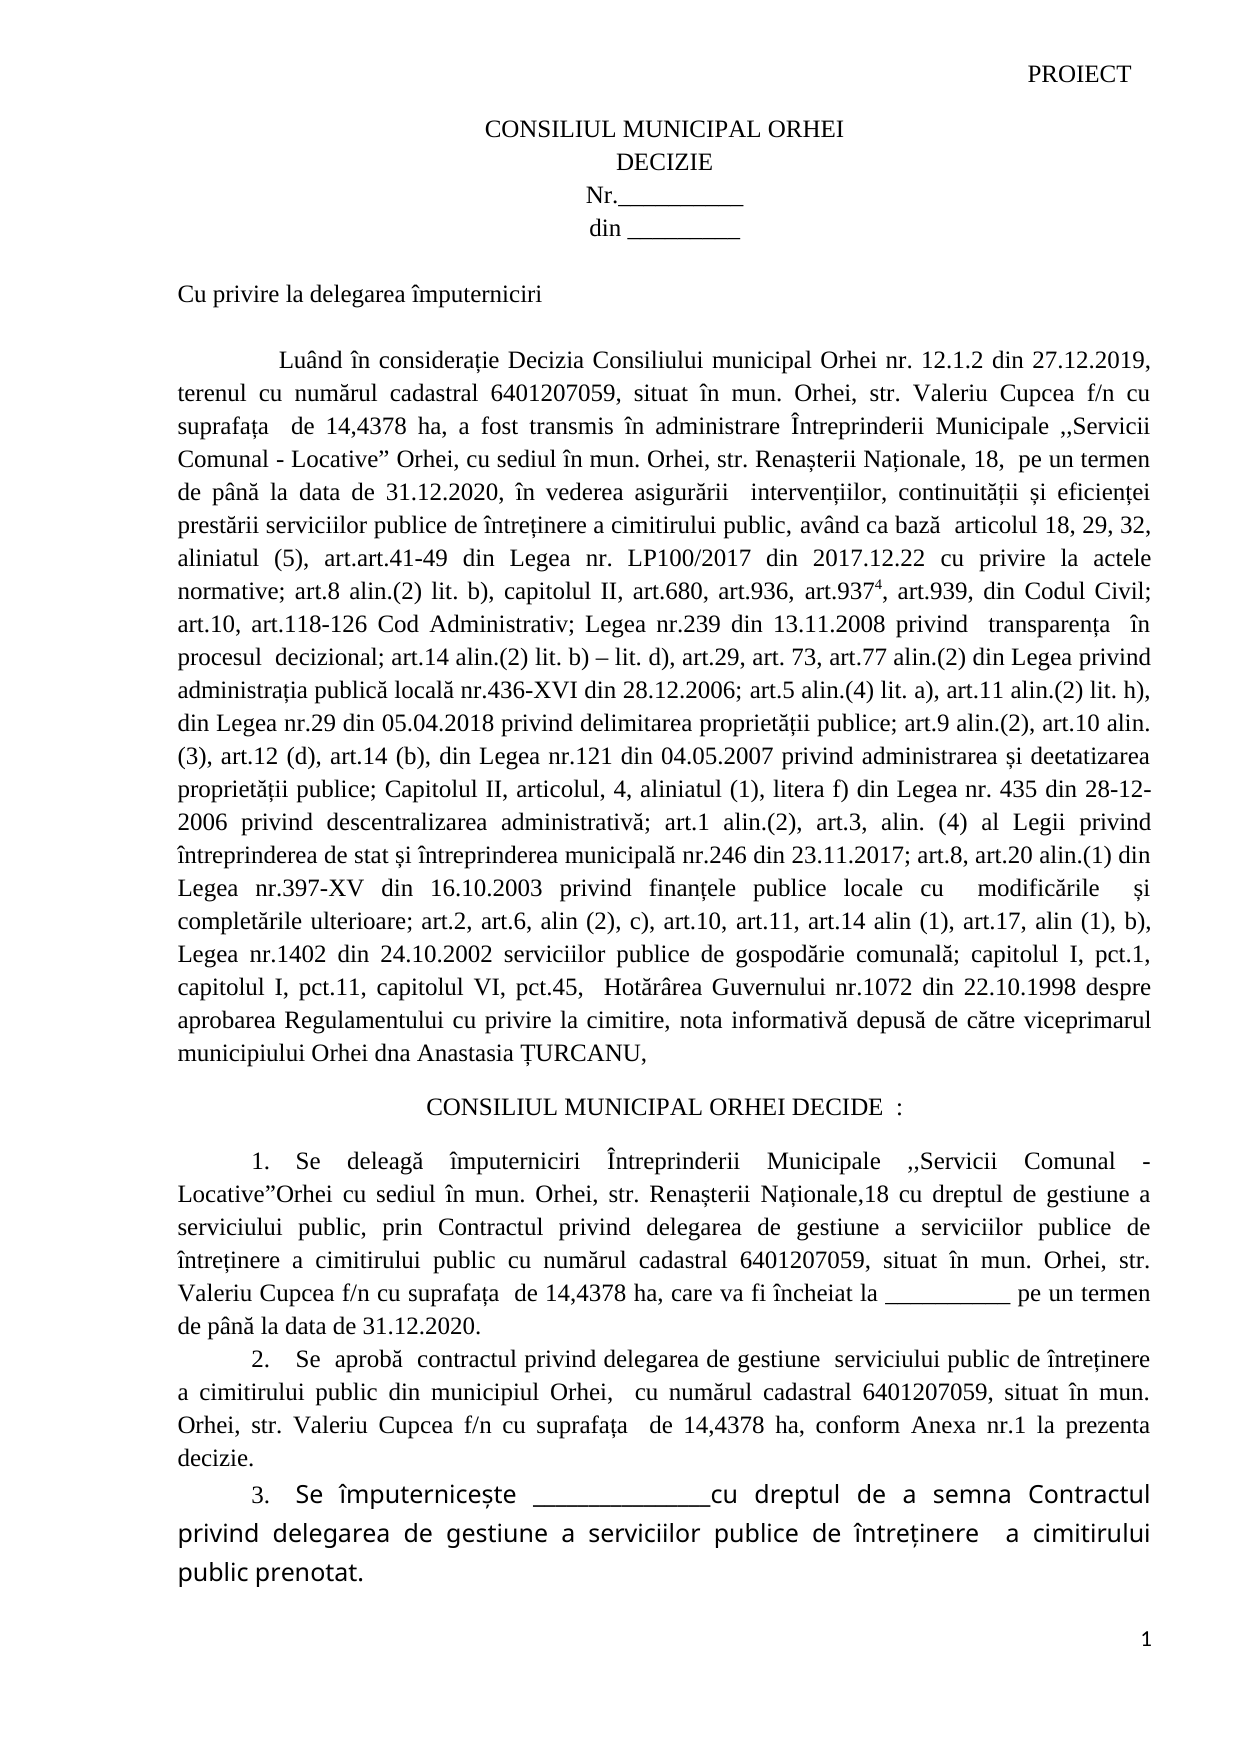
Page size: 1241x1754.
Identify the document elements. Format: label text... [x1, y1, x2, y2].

text CONSILIUL MUNICIPAL ORHEI DECIDE : [177, 1092, 1152, 1121]
text Luând în considerație Decizia Consiliului municipal Orhei nr. 12.1.2 din 27.12.2019, terenul cu numărul cadastral 6401207059, situat în mun. Orhei, str. Valeriu Cupcea f/n cu suprafața de 14,4378 ha, a fost transmis în administrare Întreprinderii Municipale ,,Servicii Comunal - Locativeˮ Orhei, cu sediul în mun. Orhei, str. Renașterii Naționale, 18, pe un termen de până la data de 31.12.2020, în vederea asigurării intervențiilor, continuității și eficienței prestării serviciilor publice de întreținere a cimitirului public, având ca bază articolul 18, 29, 32, aliniatul (5), art.art.41-49 din Legea nr. LP100/2017 din 2017.12.22 cu privire la actele normative; art.8 alin.(2) lit. b), capitolul II, art.680, art.936, art.9374, art.939, din Codul Civil; art.10, art.118-126 Cod Administrativ; Legea nr.239 din 13.11.2008 privind transparența în procesul decizional; art.14 alin.(2) lit. b) – lit. d), art.29, art. 73, art.77 alin.(2) din Legea privind administrația publică locală nr.436-XVI din 28.12.2006; art.5 alin.(4) lit. a), art.11 alin.(2) lit. h), din Legea nr.29 din 05.04.2018 privind delimitarea proprietății publice; art.9 alin.(2), art.10 alin.(3), art.12 (d), art.14 (b), din Legea nr.121 din 04.05.2007 privind administrarea și deetatizarea proprietății publice; Capitolul II, articolul, 4, aliniatul (1), litera f) din Legea nr. 435 din 28-12-2006 privind descentralizarea administrativă; art.1 alin.(2), art.3, alin. (4) al Legii privind întreprinderea de stat și întreprinderea municipală nr.246 din 23.11.2017; art.8, art.20 alin.(1) din Legea nr.397-XV din 16.10.2003 privind finanțele publice locale cu modificările și completările ulterioare; art.2, art.6, alin (2), c), art.10, art.11, art.14 alin (1), art.17, alin (1), b), Legea nr.1402 din 24.10.2002 serviciilor publice de gospodărie comunală; capitolul I, pct.1, capitolul I, pct.11, capitolul VI, pct.45, Hotărârea Guvernului nr.1072 din 22.10.1998 despre aprobarea Regulamentului cu privire la cimitire, nota informativă depusă de către viceprimarul municipiului Orhei dna Anastasia ȚURCANU, [177, 345, 1152, 1067]
text din _________ [177, 213, 1152, 242]
list Se împuternicește ________________cu dreptul de a semna Contractul privind delegarea de gestiune a serviciilor publice de întreținere a cimitirului public prenotat. [177, 1476, 1152, 1589]
text Nr.__________ [177, 180, 1152, 208]
text PROIECT [177, 59, 1152, 88]
text DECIZIE [177, 147, 1152, 176]
text CONSILIUL MUNICIPAL ORHEI [177, 114, 1152, 142]
list Se aprobă contractul privind delegarea de gestiune serviciului public de întreținere a cimitirului public din municipiul Orhei, cu numărul cadastral 6401207059, situat în mun. Orhei, str. Valeriu Cupcea f/n cu suprafața de 14,4378 ha, conform Anexa nr.1 la prezenta decizie. [177, 1344, 1152, 1472]
list Se deleagă împuterniciri Întreprinderii Municipale ,,Servicii Comunal - LocativeˮOrhei cu sediul în mun. Orhei, str. Renașterii Naționale,18 cu dreptul de gestiune a serviciului public, prin Contractul privind delegarea de gestiune a serviciilor publice de întreținere a cimitirului public cu numărul cadastral 6401207059, situat în mun. Orhei, str. Valeriu Cupcea f/n cu suprafața de 14,4378 ha, care va fi încheiat la __________ pe un termen de până la data de 31.12.2020. [177, 1146, 1152, 1340]
text Cu privire la delegarea împuterniciri [177, 279, 1152, 308]
